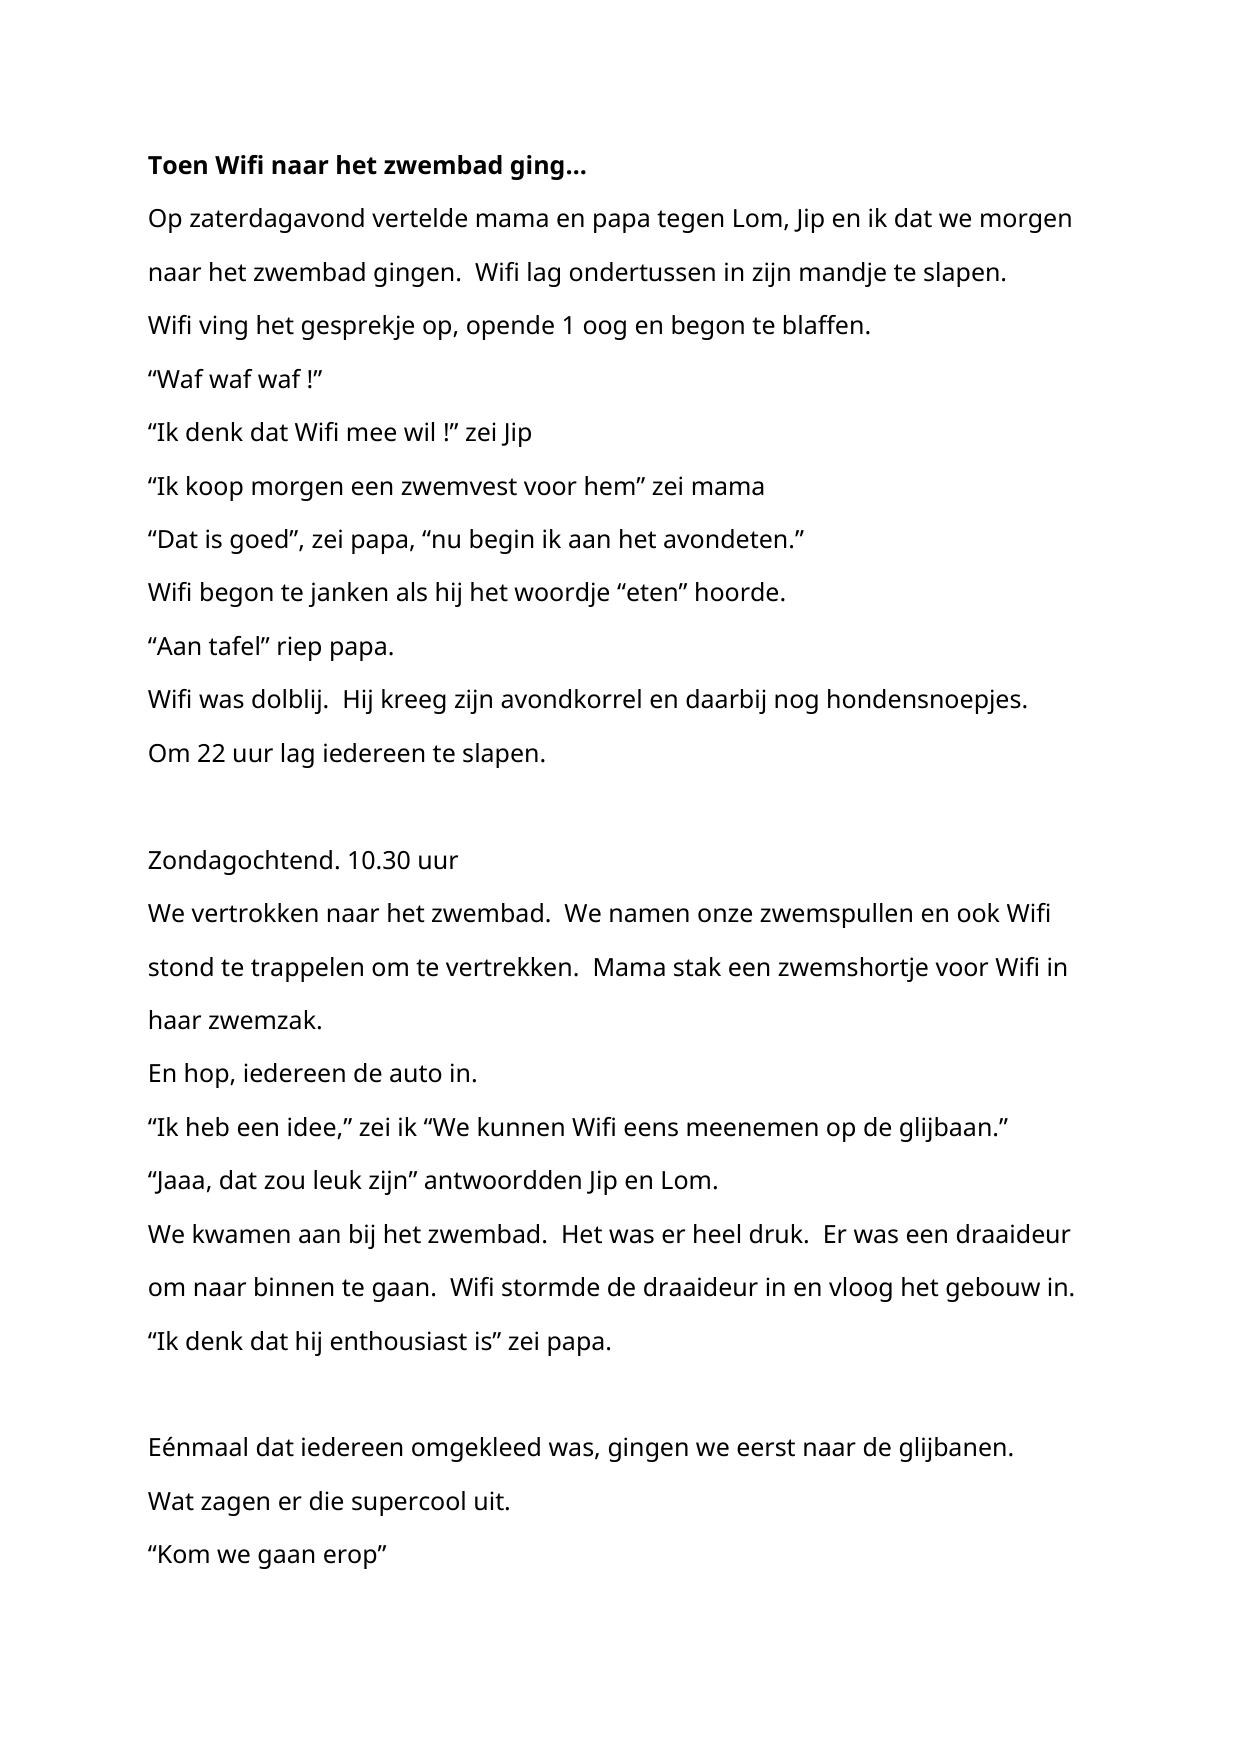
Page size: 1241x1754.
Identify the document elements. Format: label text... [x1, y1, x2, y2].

text “Ik heb een idee,” zei ik “We kunnen Wifi eens meenemen op de glijbaan.” [148, 1109, 1093, 1143]
text Wifi ving het gesprekje op, opende 1 oog en begon te blaffen. [148, 308, 1093, 342]
text stond te trappelen om te vertrekken. Mama stak een zwemshortje voor Wifi in [148, 949, 1093, 983]
text We vertrokken naar het zwembad. We namen onze zwemspullen en ook Wifi [148, 896, 1093, 930]
text “Jaaa, dat zou leuk zijn” antwoordden Jip en Lom. [148, 1163, 1093, 1197]
text “Kom we gaan erop” [148, 1537, 1093, 1571]
text “Ik koop morgen een zwemvest voor hem” zei mama [148, 468, 1093, 502]
text “Ik denk dat Wifi mee wil !” zei Jip [148, 415, 1093, 449]
text “Aan tafel” riep papa. [148, 628, 1093, 663]
text Wifi begon te janken als hij het woordje “eten” hoorde. [148, 575, 1093, 609]
text Op zaterdagavond vertelde mama en papa tegen Lom, Jip en ik dat we morgen [148, 201, 1093, 235]
text Zondagochtend. 10.30 uur [148, 842, 1093, 876]
text Wat zagen er die supercool uit. [148, 1483, 1093, 1518]
text “Ik denk dat hij enthousiast is” zei papa. [148, 1323, 1093, 1357]
text “Waf waf waf !” [148, 361, 1093, 395]
text naar het zwembad gingen. Wifi lag ondertussen in zijn mandje te slapen. [148, 254, 1093, 288]
text En hop, iedereen de auto in. [148, 1056, 1093, 1090]
text Wifi was dolblij. Hij kreeg zijn avondkorrel en daarbij nog hondensnoepjes. [148, 682, 1093, 716]
text haar zwemzak. [148, 1003, 1093, 1037]
text “Dat is goed”, zei papa, “nu begin ik aan het avondeten.” [148, 522, 1093, 556]
text Om 22 uur lag iedereen te slapen. [148, 735, 1093, 769]
text We kwamen aan bij het zwembad. Het was er heel druk. Er was een draaideur [148, 1216, 1093, 1250]
text Toen Wifi naar het zwembad ging… [148, 148, 1093, 182]
text Eénmaal dat iedereen omgekleed was, gingen we eerst naar de glijbanen. [148, 1430, 1093, 1464]
text om naar binnen te gaan. Wifi stormde de draaideur in en vloog het gebouw in. [148, 1270, 1093, 1304]
